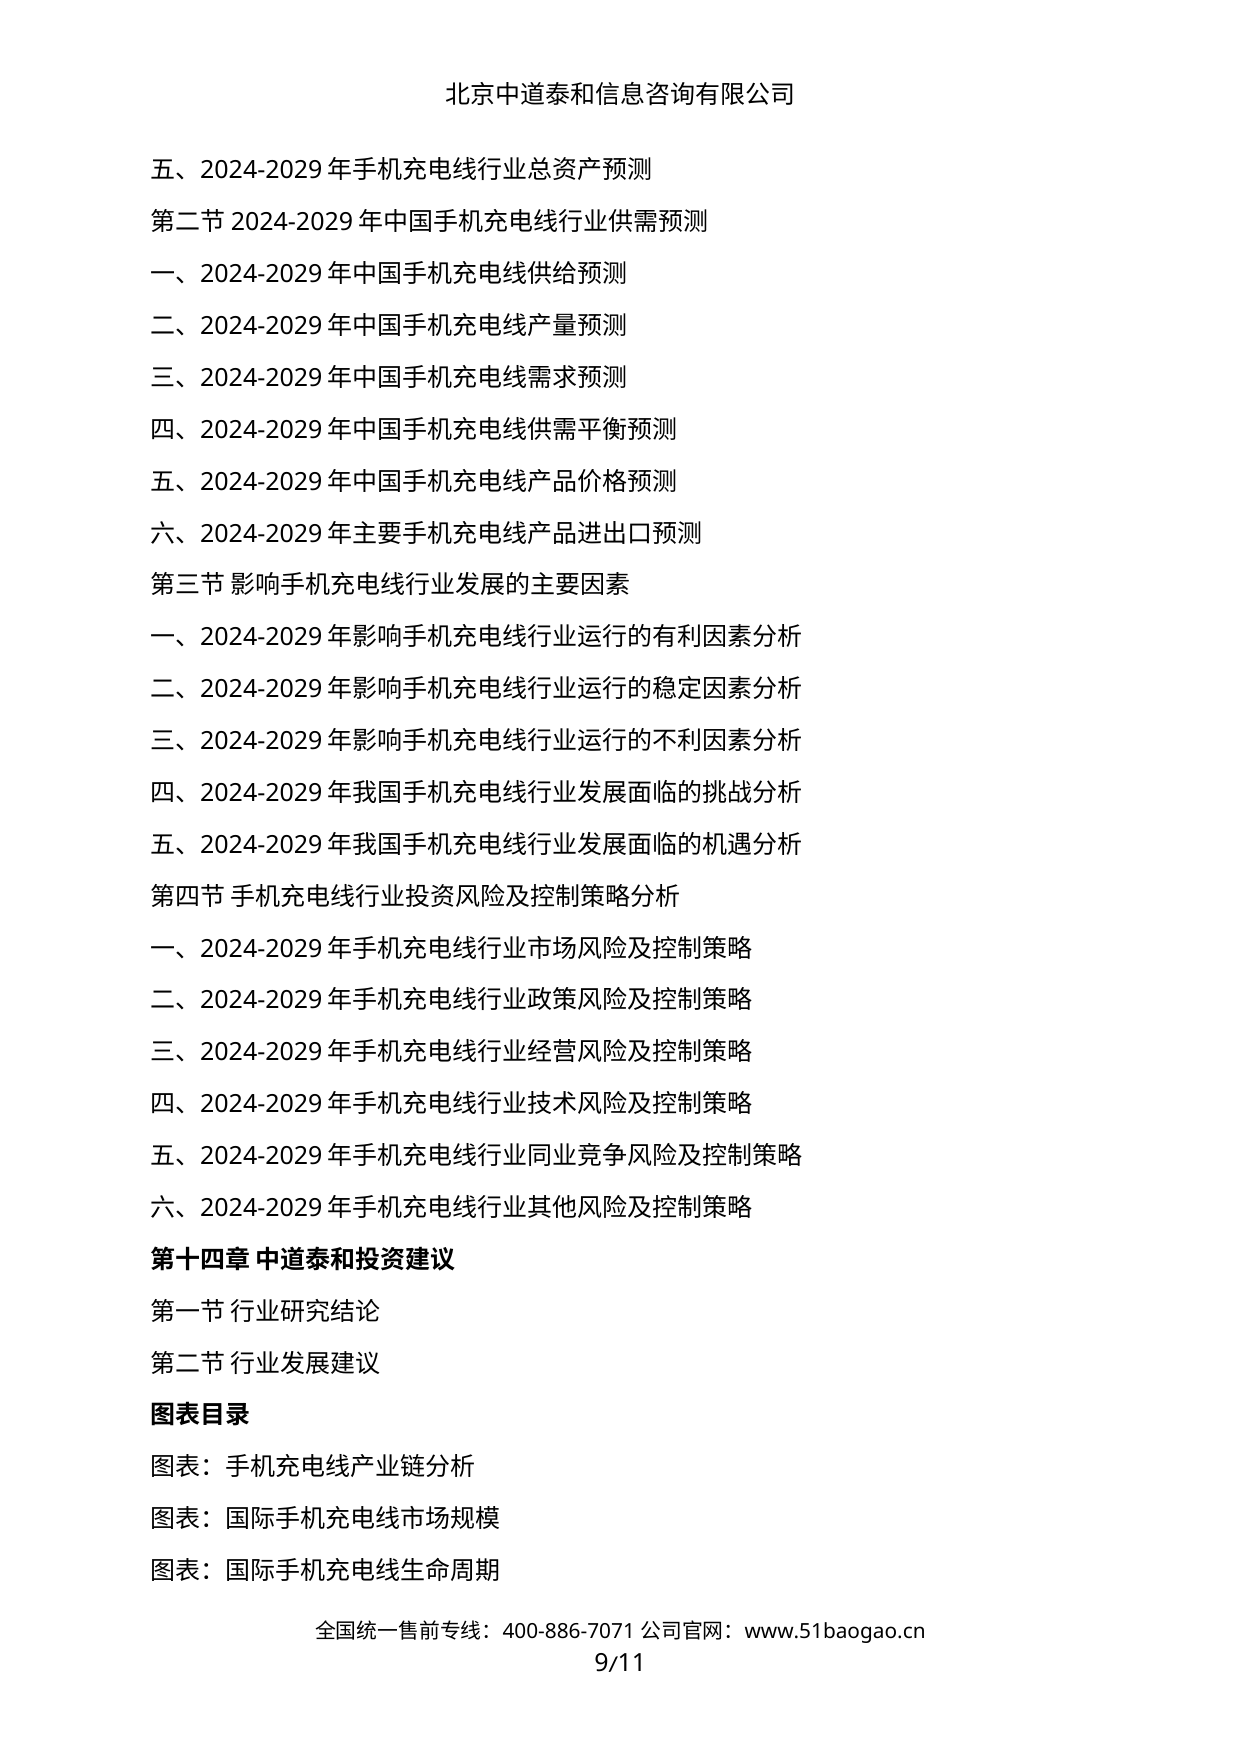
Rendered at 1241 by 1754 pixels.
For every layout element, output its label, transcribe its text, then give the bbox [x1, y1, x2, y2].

text 二、2024-2029年手机充电线行业政策风险及控制策略 [150, 980, 1090, 1016]
text 三、2024-2029年中国手机充电线需求预测 [150, 357, 1090, 394]
text 六、2024-2029年手机充电线行业其他风险及控制策略 [150, 1187, 1090, 1224]
text 第四节 手机充电线行业投资风险及控制策略分析 [150, 876, 1090, 912]
text 五、2024-2029年中国手机充电线产品价格预测 [150, 461, 1090, 497]
text 第三节 影响手机充电线行业发展的主要因素 [150, 565, 1090, 601]
text 三、2024-2029年影响手机充电线行业运行的不利因素分析 [150, 721, 1090, 757]
text 第二节 行业发展建议 [150, 1343, 1090, 1379]
text 图表：手机充电线产业链分析 [150, 1447, 1090, 1483]
text 第二节 2024-2029年中国手机充电线行业供需预测 [150, 202, 1090, 238]
text 一、2024-2029年手机充电线行业市场风险及控制策略 [150, 928, 1090, 964]
text 三、2024-2029年手机充电线行业经营风险及控制策略 [150, 1032, 1090, 1068]
text 第十四章 中道泰和投资建议 [150, 1239, 1090, 1276]
text 六、2024-2029年主要手机充电线产品进出口预测 [150, 513, 1090, 549]
text 四、2024-2029年中国手机充电线供需平衡预测 [150, 409, 1090, 446]
text 二、2024-2029年中国手机充电线产量预测 [150, 306, 1090, 342]
text 图表目录 [150, 1395, 1090, 1431]
text 图表：国际手机充电线生命周期 [150, 1551, 1090, 1587]
text 五、2024-2029年我国手机充电线行业发展面临的机遇分析 [150, 824, 1090, 861]
text 二、2024-2029年影响手机充电线行业运行的稳定因素分析 [150, 669, 1090, 705]
text 五、2024-2029年手机充电线行业总资产预测 [150, 150, 1090, 186]
text 一、2024-2029年影响手机充电线行业运行的有利因素分析 [150, 617, 1090, 653]
text 五、2024-2029年手机充电线行业同业竞争风险及控制策略 [150, 1136, 1090, 1172]
text 四、2024-2029年手机充电线行业技术风险及控制策略 [150, 1084, 1090, 1120]
text 一、2024-2029年中国手机充电线供给预测 [150, 254, 1090, 290]
text 四、2024-2029年我国手机充电线行业发展面临的挑战分析 [150, 772, 1090, 809]
text 图表：国际手机充电线市场规模 [150, 1499, 1090, 1535]
text 第一节 行业研究结论 [150, 1291, 1090, 1327]
